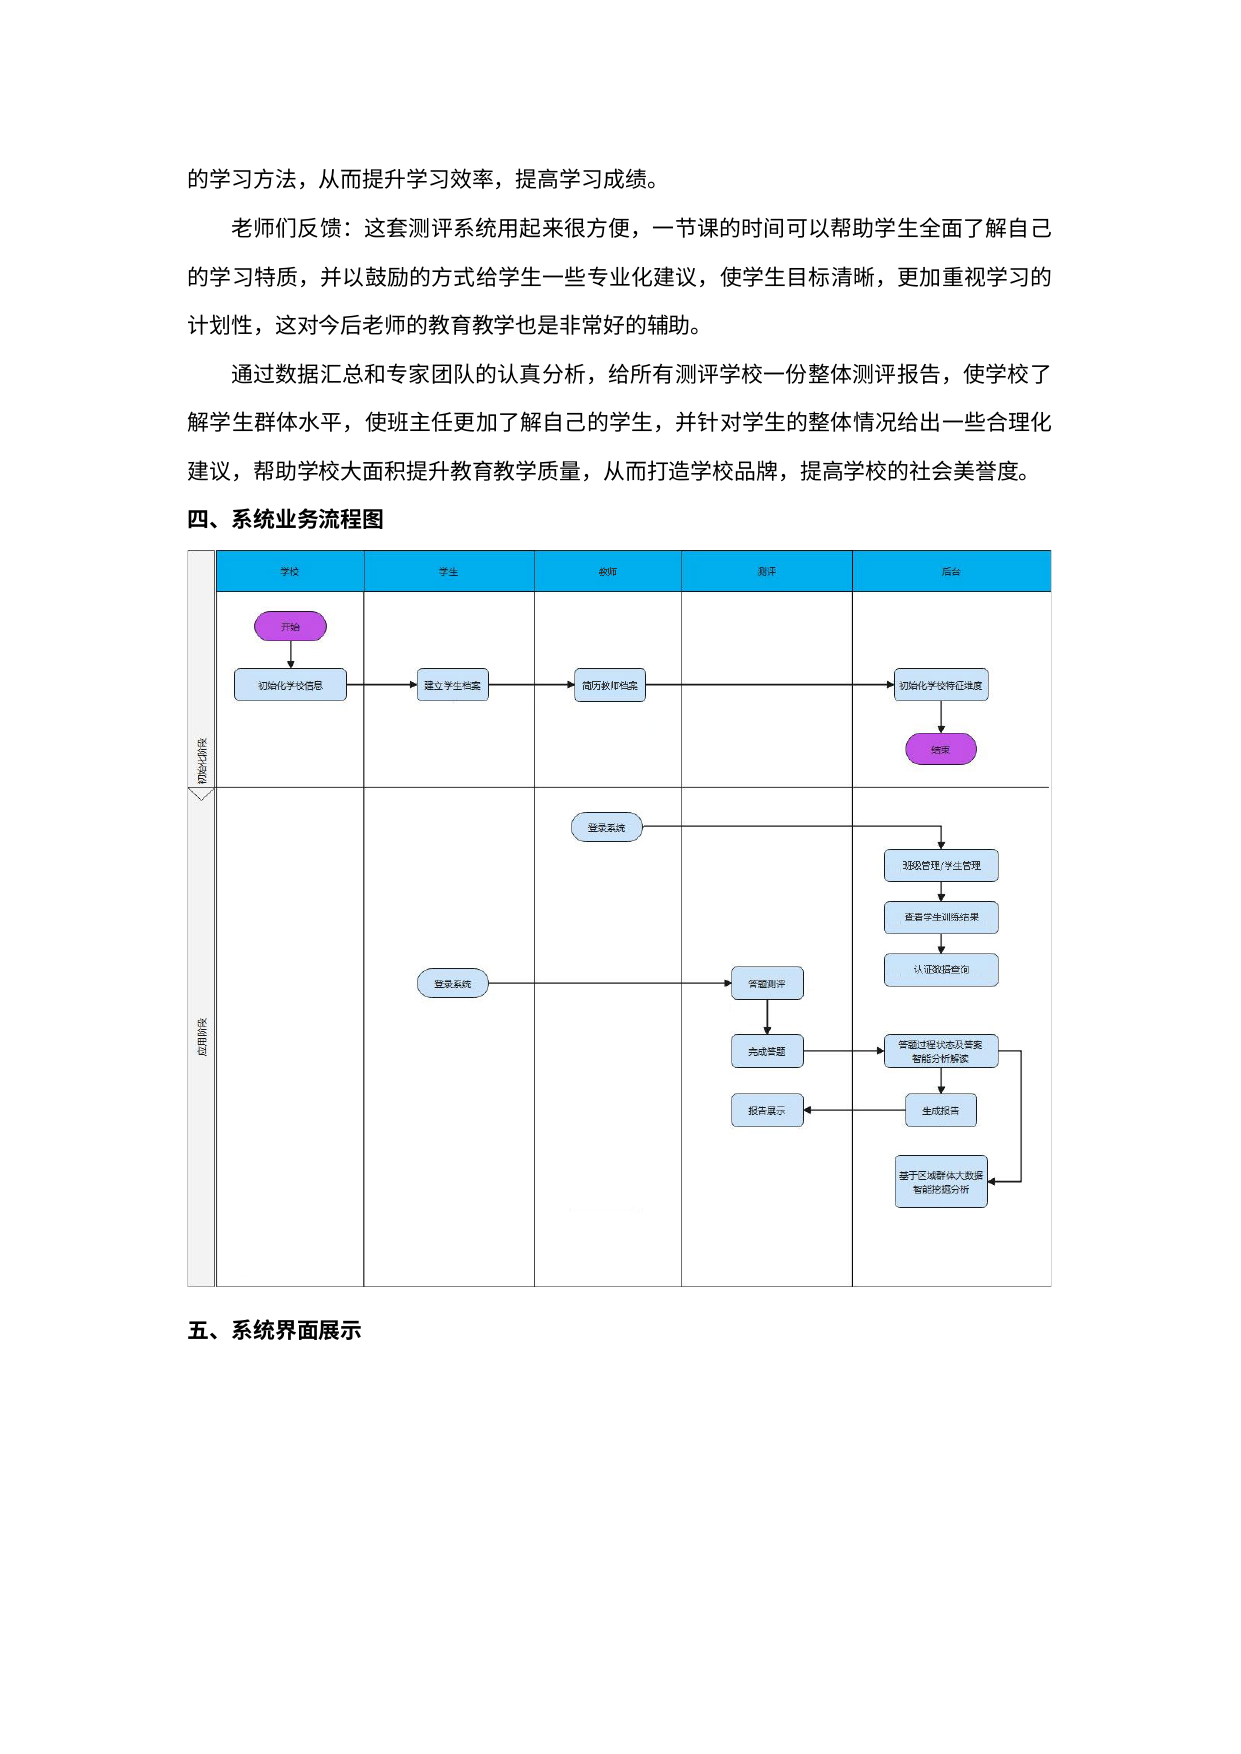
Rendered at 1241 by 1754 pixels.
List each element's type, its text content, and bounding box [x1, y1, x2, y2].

text 通过数据汇总和专家团队的认真分析，给所有测评学校一份整体测评报告，使学校了解学生群体水平，使班主任更加了解自己的学生，并针对学生的整体情况给出一些合理化建议，帮助学校大面积提升教育教学质量，从而打造学校品牌，提高学校的社会美誉度。 [187, 356, 1053, 486]
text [187, 162, 1053, 194]
picture [362, 550, 537, 555]
list 系统界面展示 [187, 1313, 1053, 1345]
picture [291, 568, 297, 575]
picture [187, 550, 1052, 1287]
list 系统业务流程图 [187, 502, 1053, 534]
text 老师们反馈：这套测评系统用起来很方便，一节课的时间可以帮助学生全面了解自己的学习特质，并以鼓励的方式给学生一些专业化建议，使学生目标清晰，更加重视学习的计划性，这对今后老师的教育教学也是非常好的辅助。 [187, 210, 1053, 340]
